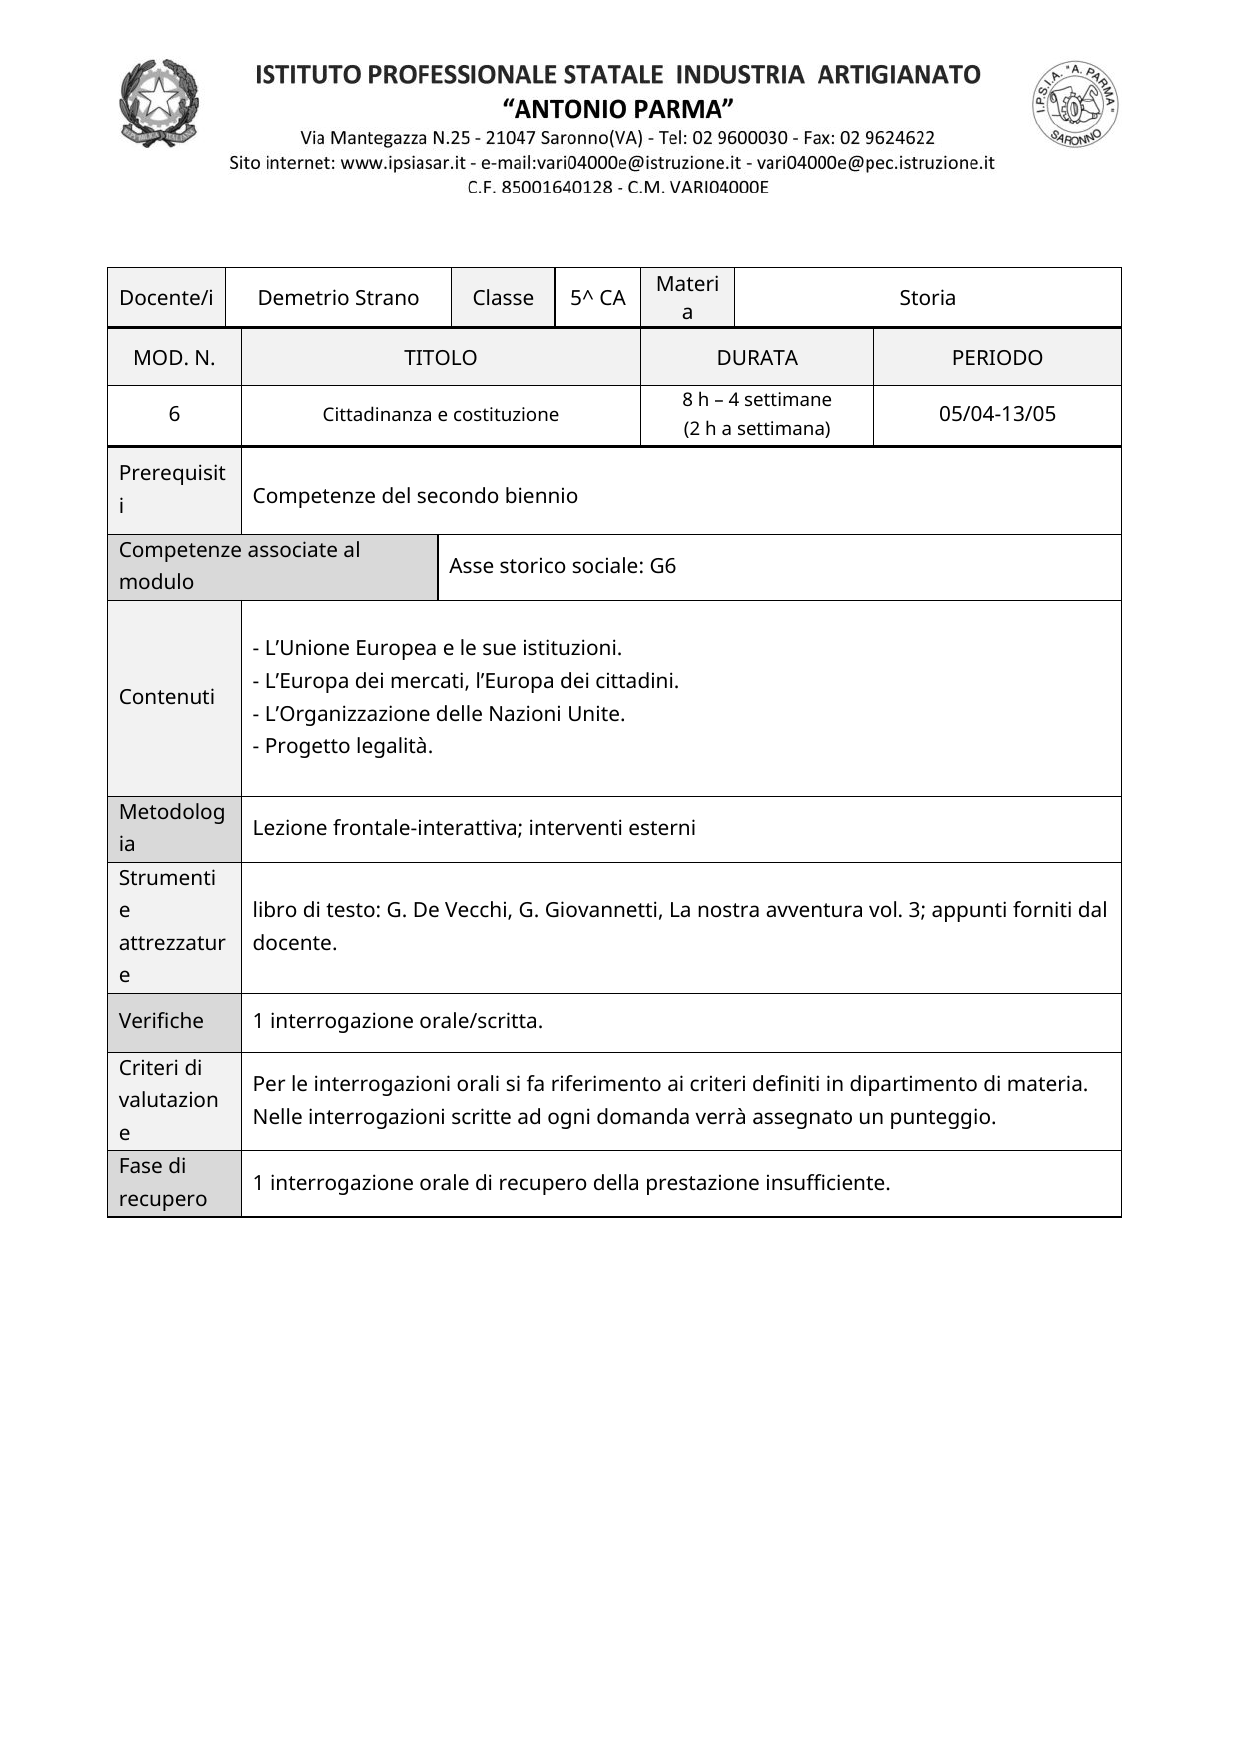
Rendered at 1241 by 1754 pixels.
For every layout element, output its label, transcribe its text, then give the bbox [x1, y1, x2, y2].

table_cell Criteri di valutazione [108, 1053, 241, 1150]
table_cell Prerequisiti [108, 448, 241, 534]
table_cell Competenze associate al modulo [108, 535, 437, 600]
table_header 5^ CA [556, 268, 640, 326]
table_cell Cittadinanza e costituzione [242, 386, 640, 445]
table_cell Verifiche [108, 994, 241, 1052]
table_header Demetrio Strano [226, 268, 451, 326]
table_cell Fase di recupero [108, 1151, 241, 1216]
table_cell Metodologia [108, 797, 241, 862]
table_header Docente/i [108, 268, 225, 326]
table_header Storia [735, 268, 1121, 326]
table_cell 6 [108, 386, 241, 445]
table_cell Contenuti [108, 601, 241, 796]
table_cell libro di testo: G. De Vecchi, G. Giovannetti, La nostra avventura vol. 3; appunti forniti dal docente. [242, 863, 1121, 993]
table_cell Competenze del secondo biennio [242, 448, 1121, 534]
table_cell DURATA [641, 329, 873, 385]
table_cell Strumenti e attrezzature [108, 863, 241, 993]
table_cell 05/04-13/05 [874, 386, 1121, 445]
table_cell MOD. N. [108, 329, 241, 385]
table_cell 1 interrogazione orale/scritta. [242, 994, 1121, 1052]
table_cell PERIODO [874, 329, 1121, 385]
table_cell - L’Unione Europea e le sue istituzioni. - L’Europa dei mercati, l’Europa dei cittadini. - L’Organizzazione delle Nazioni Unite. - Progetto legalità. [242, 601, 1121, 796]
table_header Materia [641, 268, 734, 326]
table_header Classe [452, 268, 554, 326]
table_cell 8 h – 4 settimane (2 h a settimana) [641, 386, 873, 445]
table_cell TITOLO [242, 329, 640, 385]
table_cell Per le interrogazioni orali si fa riferimento ai criteri definiti in dipartimento di materia. Nelle interrogazioni scritte ad ogni domanda verrà assegnato un punteggio. [242, 1053, 1121, 1150]
table_cell Asse storico sociale: G6 [439, 535, 1121, 600]
table_cell 1 interrogazione orale di recupero della prestazione insufficiente. [242, 1151, 1121, 1216]
table_cell Lezione frontale-interattiva; interventi esterni [242, 797, 1121, 862]
